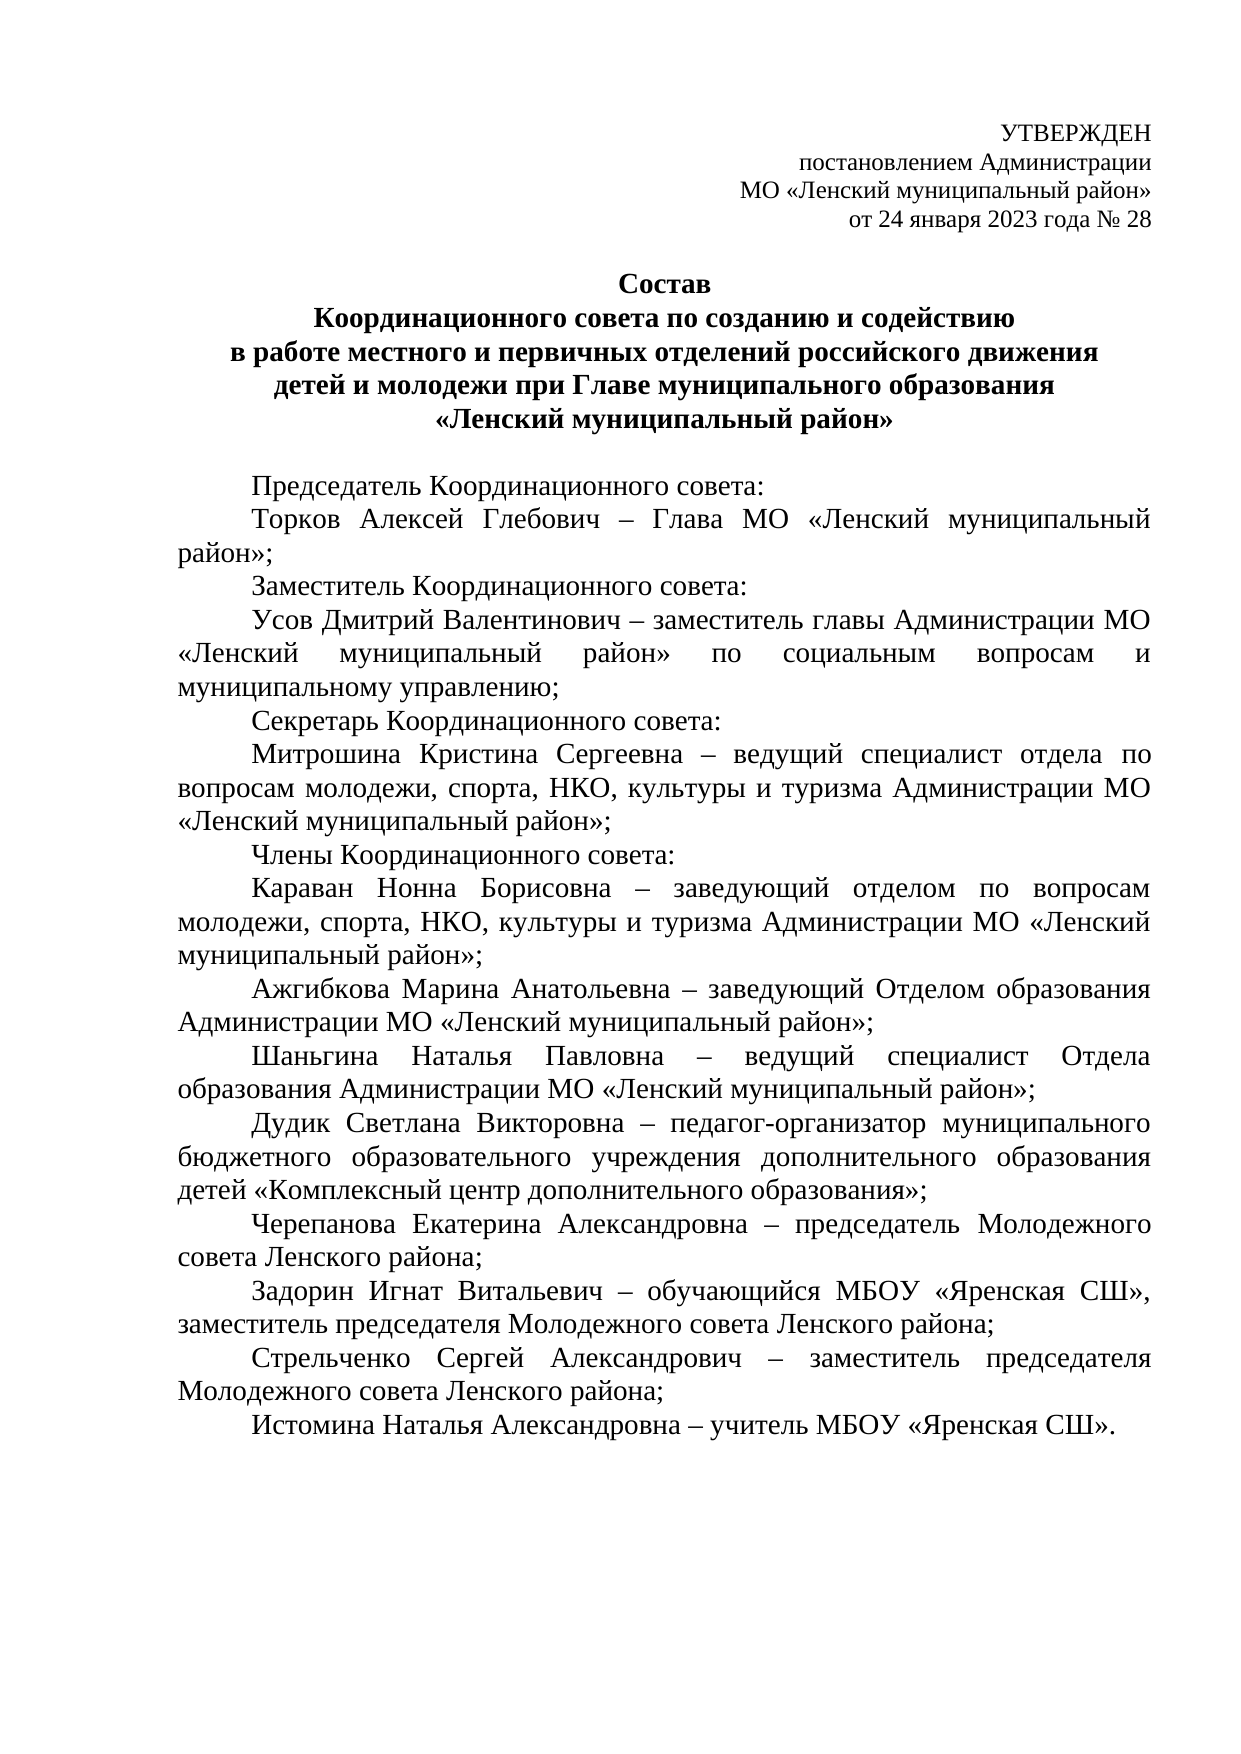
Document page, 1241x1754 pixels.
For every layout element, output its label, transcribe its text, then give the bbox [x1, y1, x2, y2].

text Истомина Наталья Александровна – учитель МБОУ «Яренская СШ». [177, 1407, 1152, 1441]
text Задорин Игнат Витальевич – обучающийся МБОУ «Яренская СШ», заместитель председателя Молодежного совета Ленского района; [177, 1273, 1152, 1340]
text УТВЕРЖДЕН [177, 118, 1152, 147]
text Караван Нонна Борисовна – заведующий отделом по вопросам молодежи, спорта, НКО, культуры и туризма Администрации МО «Ленский муниципальный район»; [177, 870, 1152, 971]
text постановлением Администрации [177, 147, 1152, 176]
text «Ленский муниципальный район» [177, 401, 1152, 434]
text Торков Алексей Глебович – Глава МО «Ленский муниципальный район»; [177, 501, 1152, 568]
text Члены Координационного совета: [177, 837, 1152, 870]
text детей и молодежи при Главе муниципального образования [177, 367, 1152, 401]
text Усов Дмитрий Валентинович – заместитель главы Администрации МО «Ленский муниципальный район» по социальным вопросам и муниципальному управлению; [177, 602, 1152, 703]
text Секретарь Координационного совета: [177, 703, 1152, 736]
text Митрошина Кристина Сергеевна – ведущий специалист отдела по вопросам молодежи, спорта, НКО, культуры и туризма Администрации МО «Ленский муниципальный район»; [177, 736, 1152, 837]
text МО «Ленский муниципальный район» [177, 176, 1152, 204]
text Дудик Светлана Викторовна – педагог-организатор муниципального бюджетного образовательного учреждения дополнительного образования детей «Комплексный центр дополнительного образования»; [177, 1105, 1152, 1206]
text Председатель Координационного совета: [177, 468, 1152, 501]
text Координационного совета по созданию и содействию [177, 300, 1152, 334]
text Черепанова Екатерина Александровна – председатель Молодежного совета Ленского района; [177, 1206, 1152, 1273]
text в работе местного и первичных отделений российского движения [177, 334, 1152, 367]
text Состав [177, 267, 1152, 300]
text Стрельченко Сергей Александрович – заместитель председателя Молодежного совета Ленского района; [177, 1340, 1152, 1407]
text Шаньгина Наталья Павловна – ведущий специалист Отдела образования Администрации МО «Ленский муниципальный район»; [177, 1038, 1152, 1105]
text от 24 января 2023 года № 28 [177, 204, 1152, 233]
text Заместитель Координационного совета: [177, 568, 1152, 602]
text Ажгибкова Марина Анатольевна – заведующий Отделом образования Администрации МО «Ленский муниципальный район»; [177, 971, 1152, 1038]
